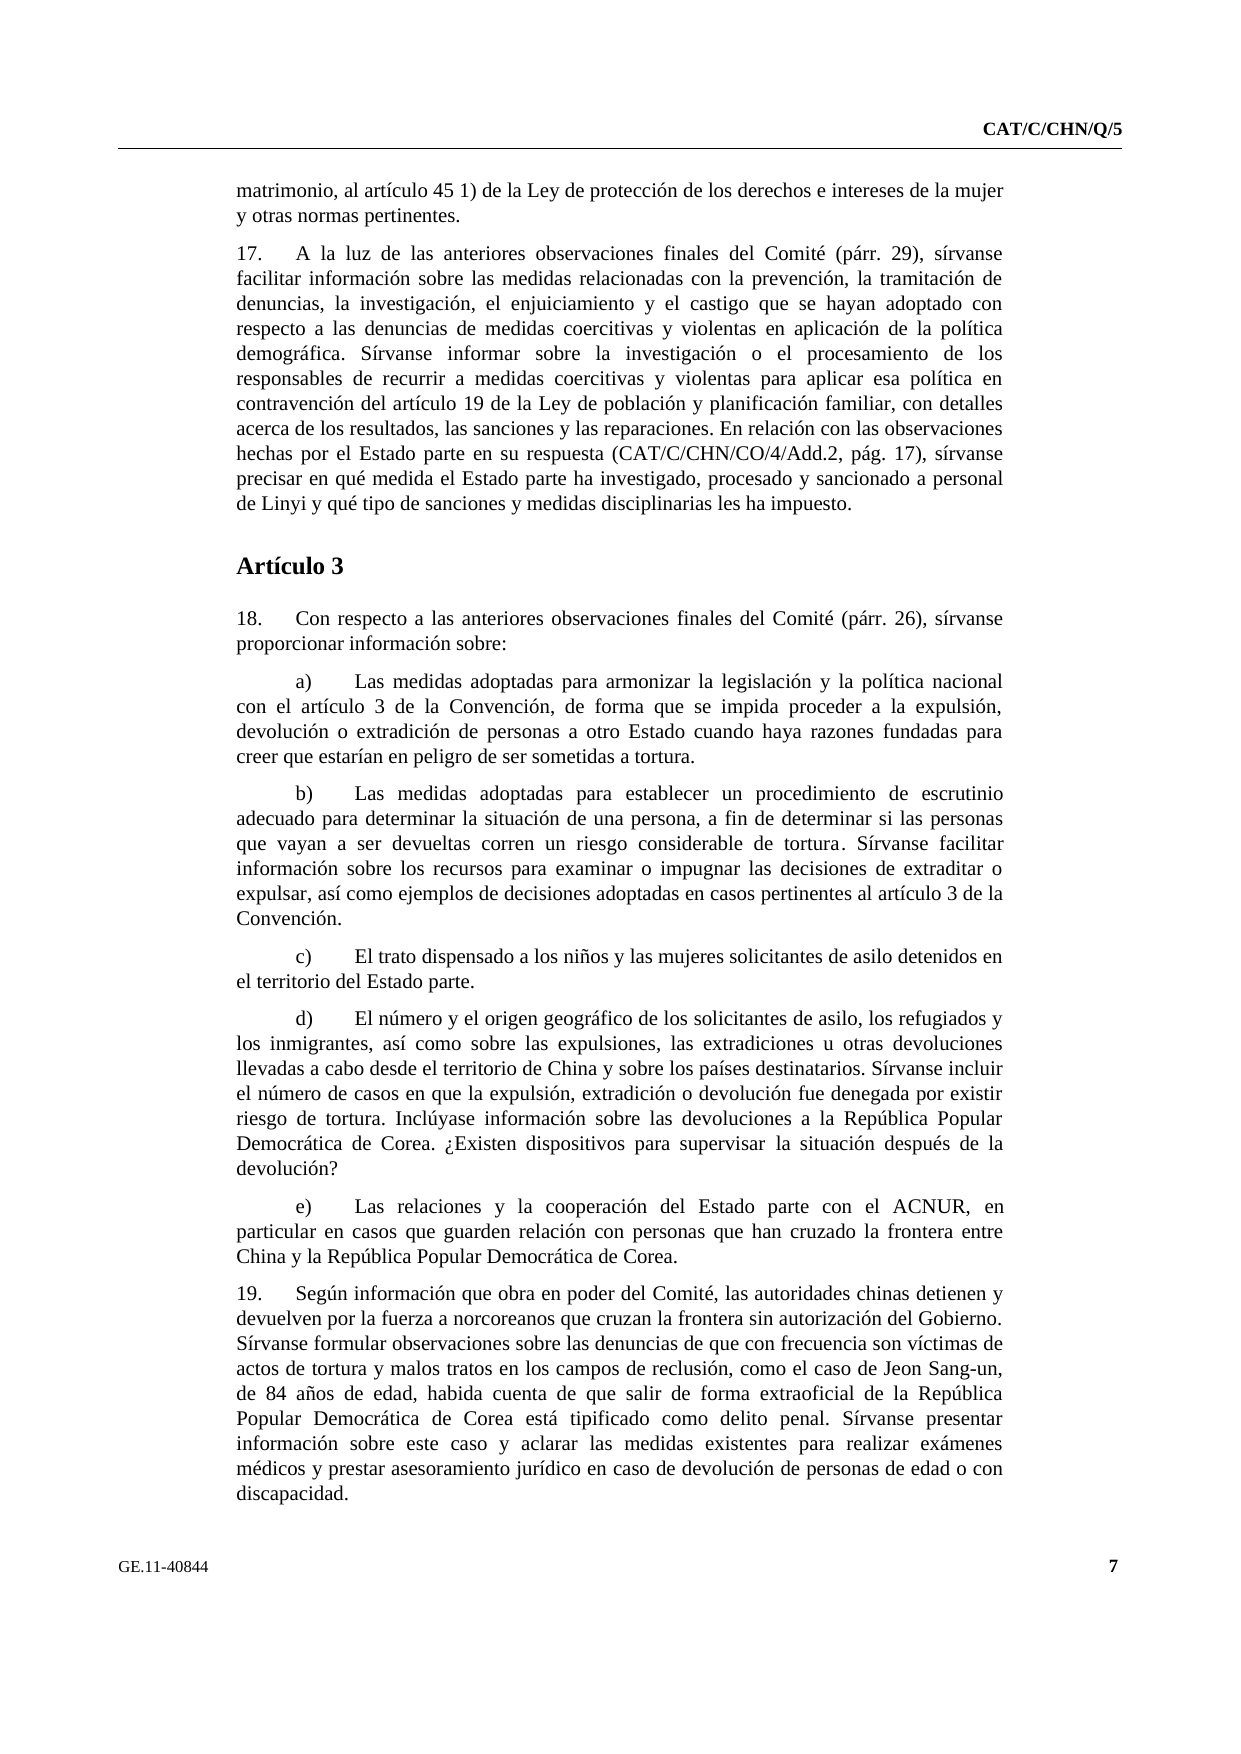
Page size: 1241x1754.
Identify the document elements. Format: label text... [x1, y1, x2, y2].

text 18. Con respecto a las anteriores observaciones finales del Comité (párr. 26), sírvanse proporcionar información sobre: [236, 605, 1004, 655]
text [236, 177, 1004, 227]
text 17. A la luz de las anteriores observaciones finales del Comité (párr. 29), sírvanse facilitar información sobre las medidas relacionadas con la prevención, la tramitación de denuncias, la investigación, el enjuiciamiento y el castigo que se hayan adoptado con respecto a las denuncias de medidas coercitivas y violentas en aplicación de la política demográfica. Sírvanse informar sobre la investigación o el procesamiento de los responsables de recurrir a medidas coercitivas y violentas para aplicar esa política en contravención del artículo 19 de la Ley de población y planificación familiar, con detalles acerca de los resultados, las sanciones y las reparaciones. En relación con las observaciones hechas por el Estado parte en su respuesta (CAT/C/CHN/CO/4/Add.2, pág. 17), sírvanse precisar en qué medida el Estado parte ha investigado, procesado y sancionado a personal de Linyi y qué tipo de sanciones y medidas disciplinarias les ha impuesto. [236, 240, 1004, 515]
text e) Las relaciones y la cooperación del Estado parte con el ACNUR, en particular en casos que guarden relación con personas que han cruzado la frontera entre China y la República Popular Democrática de Corea. [236, 1193, 1004, 1268]
text 19. Según información que obra en poder del Comité, las autoridades chinas detienen y devuelven por la fuerza a norcoreanos que cruzan la frontera sin autorización del Gobierno. Sírvanse formular observaciones sobre las denuncias de que con frecuencia son víctimas de actos de tortura y malos tratos en los campos de reclusión, como el caso de Jeon Sang-un, de 84 años de edad, habida cuenta de que salir de forma extraoficial de la República Popular Democrática de Corea está tipificado como delito penal. Sírvanse presentar información sobre este caso y aclarar las medidas existentes para realizar exámenes médicos y prestar asesoramiento jurídico en caso de devolución de personas de edad o con discapacidad. [236, 1280, 1004, 1505]
text a) Las medidas adoptadas para armonizar la legislación y la política nacional con el artículo 3 de la Convención, de forma que se impida proceder a la expulsión, devolución o extradición de personas a otro Estado cuando haya razones fundadas para creer que estarían en peligro de ser sometidas a tortura. [236, 668, 1004, 768]
text b) Las medidas adoptadas para establecer un procedimiento de escrutinio adecuado para determinar la situación de una persona, a fin de determinar si las personas que vayan a ser devueltas corren un riesgo considerable de tortura. Sírvanse facilitar información sobre los recursos para examinar o impugnar las decisiones de extraditar o expulsar, así como ejemplos de decisiones adoptadas en casos pertinentes al artículo 3 de la Convención. [236, 780, 1004, 930]
text d) El número y el origen geográfico de los solicitantes de asilo, los refugiados y los inmigrantes, así como sobre las expulsiones, las extradiciones u otras devoluciones llevadas a cabo desde el territorio de China y sobre los países destinatarios. Sírvanse incluir el número de casos en que la expulsión, extradición o devolución fue denegada por existir riesgo de tortura. Inclúyase información sobre las devoluciones a la República Popular Democrática de Corea. ¿Existen dispositivos para supervisar la situación después de la devolución? [236, 1005, 1004, 1180]
text Artículo 3 [118, 552, 1004, 580]
text c) El trato dispensado a los niños y las mujeres solicitantes de asilo detenidos en el territorio del Estado parte. [236, 943, 1004, 993]
